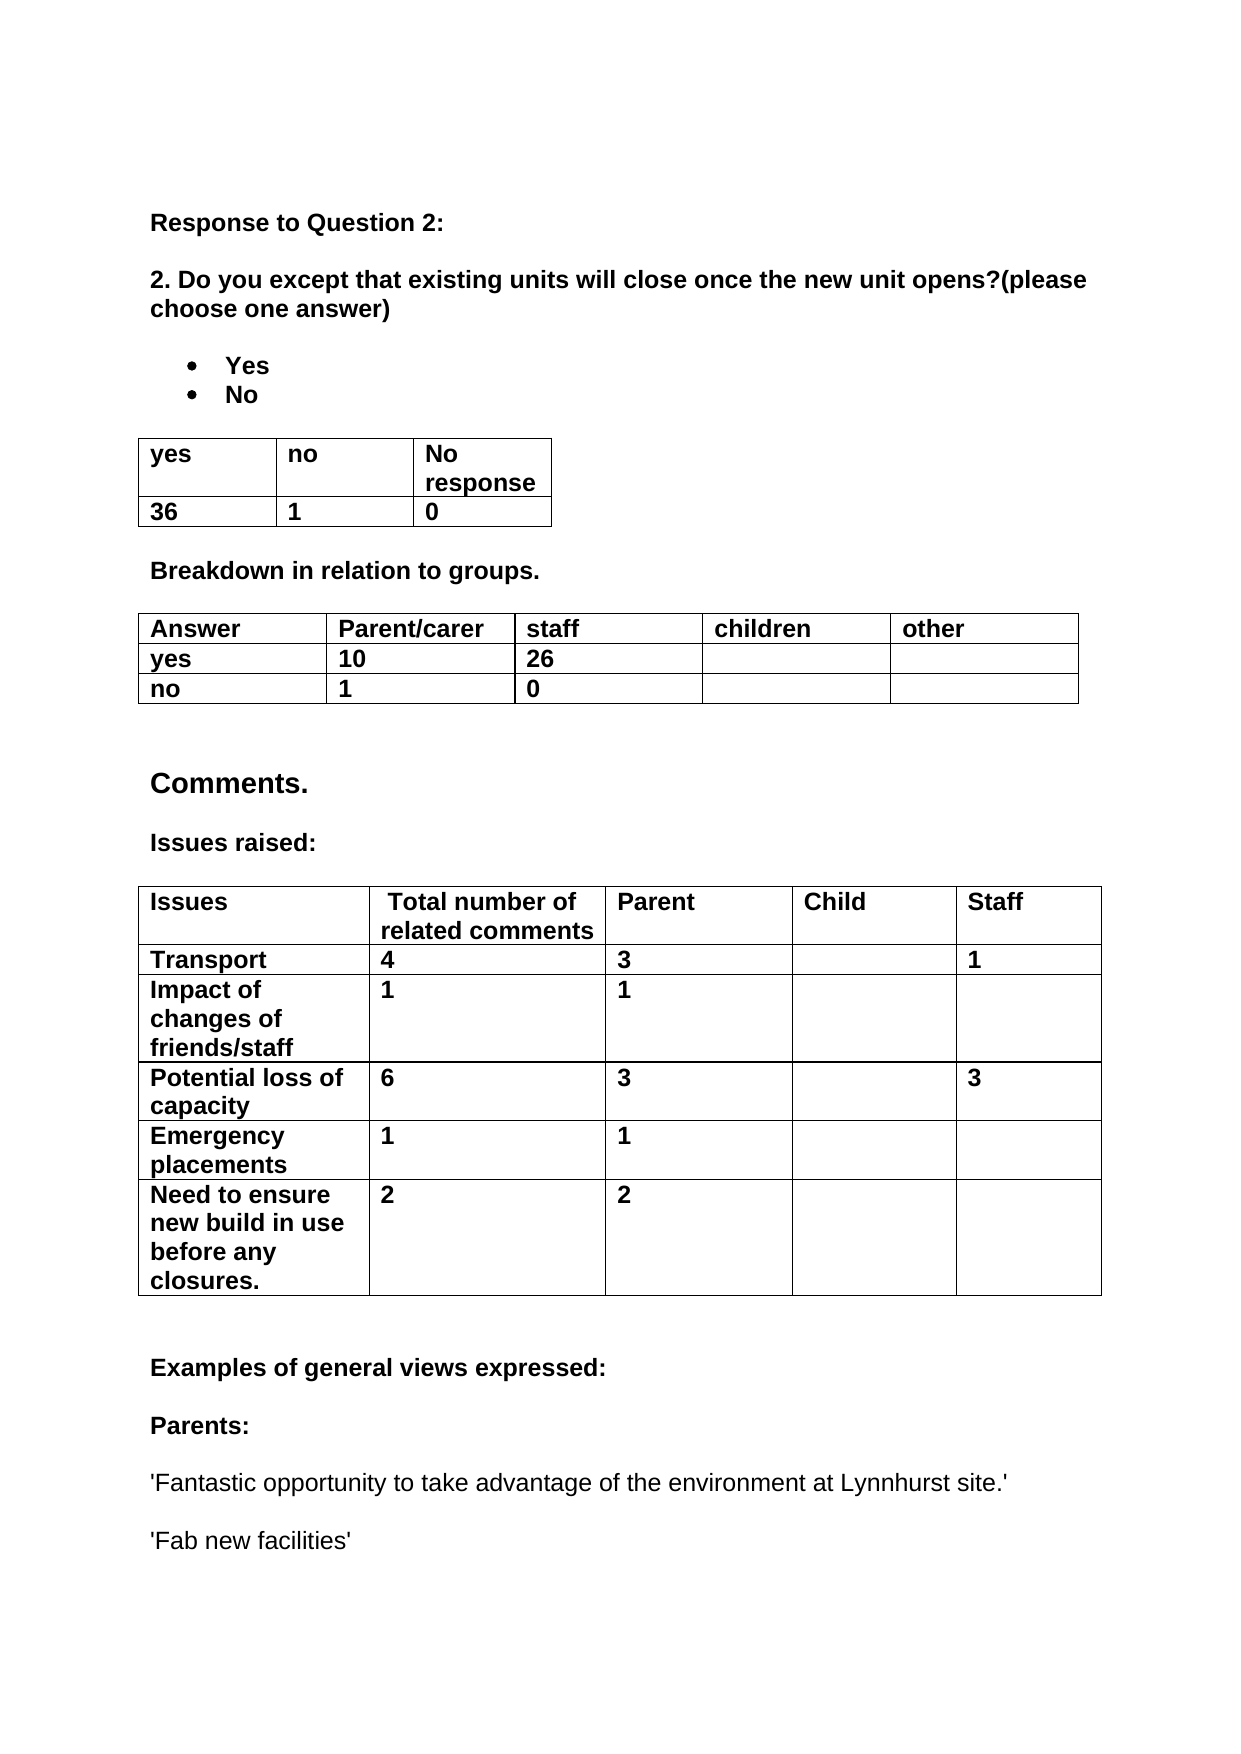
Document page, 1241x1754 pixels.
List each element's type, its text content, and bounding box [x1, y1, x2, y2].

table_cell [793, 1180, 956, 1294]
table_cell 26 [516, 644, 702, 673]
table_cell [703, 644, 890, 673]
table_cell Potential loss of capacity [139, 1063, 369, 1120]
text Parents: [150, 1411, 1090, 1439]
text Breakdown in relation to groups. [150, 556, 1090, 584]
table_cell 4 [370, 945, 605, 974]
table_cell 1 [327, 674, 514, 703]
table_cell [703, 674, 890, 703]
table_cell 1 [606, 975, 792, 1061]
table_cell 1 [277, 497, 413, 526]
table_cell [793, 945, 956, 974]
table_cell no [139, 674, 326, 703]
text Issues raised: [150, 828, 1090, 857]
table_cell yes [139, 644, 326, 673]
table_cell Emergency placements [139, 1121, 369, 1178]
table_cell 3 [606, 1063, 792, 1120]
table_header children [703, 614, 890, 643]
table_cell [891, 674, 1078, 703]
table_header Total number of related comments [370, 887, 605, 944]
table_cell 3 [957, 1063, 1101, 1120]
table_header other [891, 614, 1078, 643]
table_cell Transport [139, 945, 369, 974]
table_header no [277, 439, 413, 496]
table_cell [957, 975, 1101, 1061]
text Examples of general views expressed: [150, 1353, 1090, 1382]
table_cell 1 [957, 945, 1101, 974]
table_cell 10 [327, 644, 514, 673]
table_header Parent [606, 887, 792, 944]
table_cell [793, 1063, 956, 1120]
table_cell 1 [606, 1121, 792, 1178]
text 'Fantastic opportunity to take advantage of the environment at Lynnhurst site.' [150, 1468, 1090, 1497]
table_cell [957, 1180, 1101, 1294]
table_cell [793, 975, 956, 1061]
table_header No response [414, 439, 551, 496]
table_header Child [793, 887, 956, 944]
table_cell Impact of changes of friends/staff [139, 975, 369, 1061]
table_cell 36 [139, 497, 276, 526]
table_header Staff [957, 887, 1101, 944]
table_cell 3 [606, 945, 792, 974]
text Comments. [150, 766, 1090, 799]
table_cell 1 [370, 975, 605, 1061]
table_cell 2 [370, 1180, 605, 1294]
table_cell [793, 1121, 956, 1178]
table_cell Need to ensure new build in use before any closures. [139, 1180, 369, 1294]
table_header Parent/carer [327, 614, 514, 643]
table_header staff [516, 614, 702, 643]
table_cell 1 [370, 1121, 605, 1178]
text 2. Do you except that existing units will close once the new unit opens?(please choose one answer) [150, 265, 1090, 322]
table_cell [957, 1121, 1101, 1178]
table_header Answer [139, 614, 326, 643]
list Yes [187, 351, 1090, 380]
list No [187, 380, 1090, 409]
text 'Fab new facilities' [150, 1526, 1090, 1554]
text Response to Question 2: [150, 207, 1090, 236]
table_cell 6 [370, 1063, 605, 1120]
table_cell 0 [516, 674, 702, 703]
table_cell 0 [414, 497, 551, 526]
table_cell 2 [606, 1180, 792, 1294]
table_header yes [139, 439, 276, 496]
table_cell [891, 644, 1078, 673]
table_header Issues [139, 887, 369, 944]
